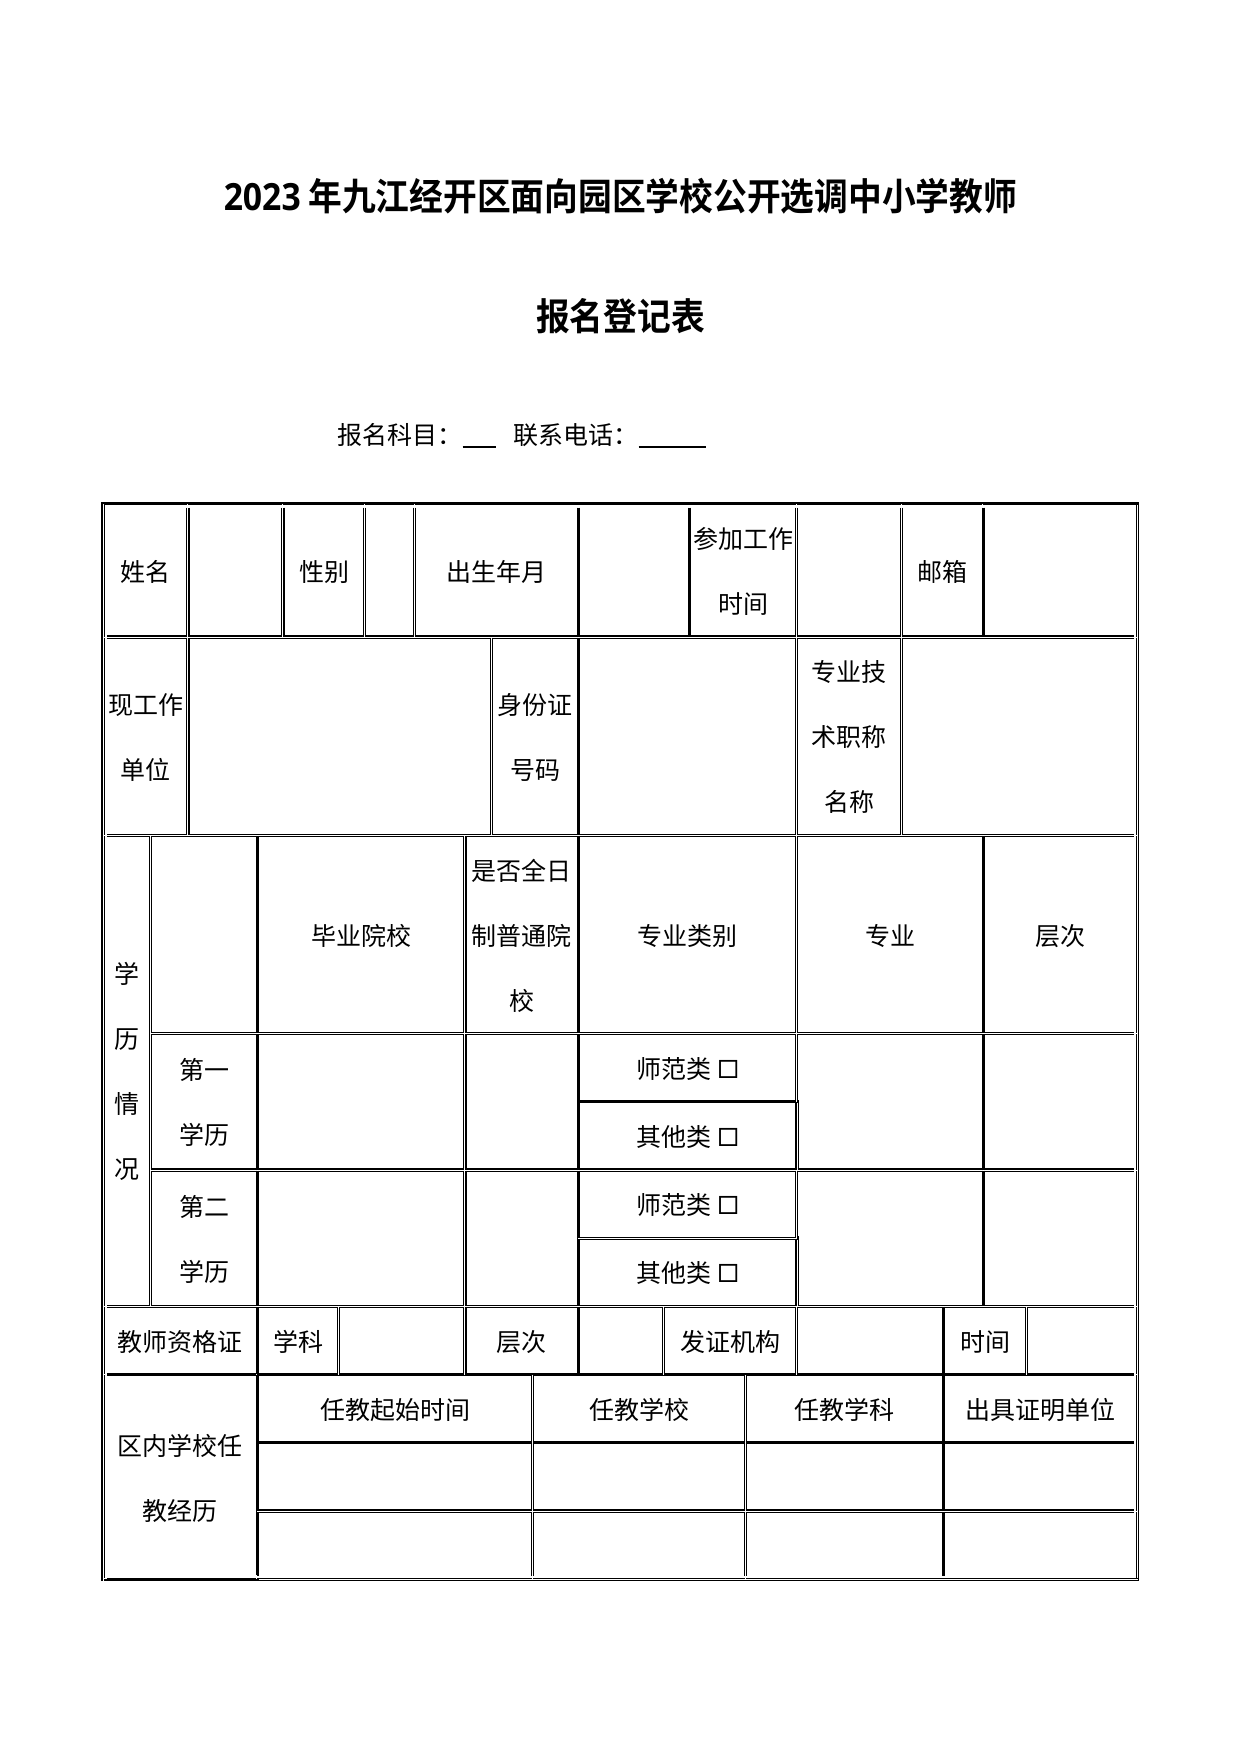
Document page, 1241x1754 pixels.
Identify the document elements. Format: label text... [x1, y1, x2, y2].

table_cell [467, 1035, 577, 1168]
table_cell [259, 1172, 463, 1304]
table_cell [798, 1308, 942, 1373]
table_cell 第一 学历 [152, 1035, 256, 1168]
table_cell [903, 635, 1136, 833]
table_header [983, 505, 1136, 635]
table_cell 专业类别 [580, 837, 795, 1032]
table_cell 教师资格证 [105, 1305, 256, 1373]
table_cell [580, 1308, 662, 1373]
table_cell 专业技术职称名称 [798, 639, 900, 833]
table_cell 毕业院校 [259, 837, 463, 1032]
table_cell [257, 1513, 533, 1577]
table_cell [259, 1444, 531, 1509]
table_cell [747, 1444, 942, 1509]
table_cell 师范类 [580, 1172, 795, 1236]
table_cell 层次 [467, 1308, 577, 1373]
table_cell 第二 学历 [152, 1172, 256, 1304]
table_cell 区内学校任教经历 [103, 1373, 257, 1577]
table_cell 其他类 [580, 1240, 795, 1304]
table_cell 任教学校 [534, 1376, 744, 1441]
table_cell 学历情况 [105, 834, 149, 1304]
table_header 参加工作时间 [689, 505, 797, 635]
table_cell [985, 1168, 1136, 1304]
table_header 姓名 [105, 504, 188, 635]
table_cell [983, 1032, 1137, 1168]
table_cell 发证机构 [665, 1308, 795, 1373]
table_cell 其他类 [580, 1103, 795, 1168]
table_cell 时间 [945, 1308, 1025, 1373]
table_cell [467, 1172, 577, 1304]
table_cell 层次 [985, 834, 1136, 1032]
table_cell 是否全日制普通院校 [467, 837, 577, 1032]
table_cell [945, 1441, 1136, 1509]
table_header [188, 504, 283, 635]
table_cell [580, 639, 795, 833]
table_cell [746, 1513, 943, 1577]
text 报名科目： 联系电话： [187, 401, 1053, 466]
text 报名登记表 [187, 281, 1053, 346]
table_cell [152, 837, 256, 1032]
table_header 性别 [283, 505, 365, 635]
table_cell [190, 639, 490, 833]
table_cell 学科 [259, 1308, 337, 1373]
table_cell 身份证号码 [493, 639, 577, 833]
table_cell 任教学科 [747, 1376, 942, 1441]
table_header [797, 505, 901, 635]
table_header [578, 505, 689, 635]
table_header [365, 505, 414, 635]
table_cell [798, 1172, 982, 1304]
table_header 出生年月 [415, 505, 578, 635]
table_header 邮箱 [901, 504, 983, 635]
table_cell [798, 1035, 982, 1168]
table_cell [340, 1308, 463, 1373]
table_cell 现工作单位 [105, 635, 186, 833]
table_cell 专业 [798, 837, 982, 1032]
table_cell 任教起始时间 [259, 1376, 531, 1441]
table_cell [533, 1513, 746, 1577]
table_cell [1028, 1305, 1136, 1373]
table_cell 师范类 [580, 1035, 795, 1100]
table_cell 出具证明单位 [945, 1373, 1137, 1441]
table_cell [534, 1444, 744, 1509]
table_cell [259, 1035, 463, 1168]
text 2023年九江经开区面向园区学校公开选调中小学教师 [187, 162, 1053, 227]
table_cell [943, 1509, 1136, 1577]
